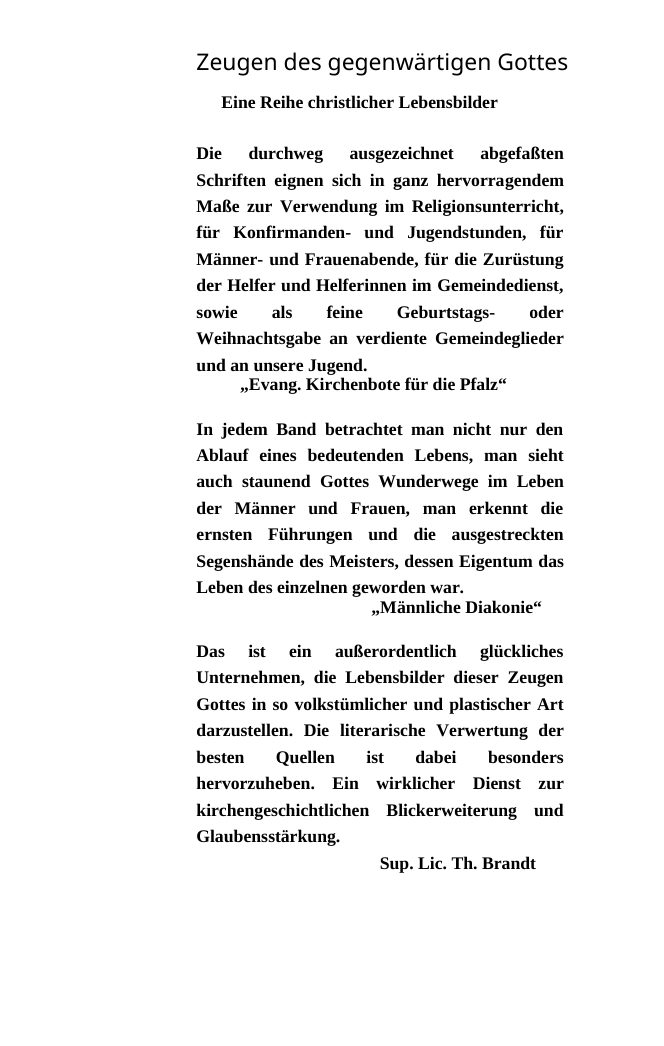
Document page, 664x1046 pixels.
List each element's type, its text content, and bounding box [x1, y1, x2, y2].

text Die durchweg ausgezeichnet abgefaßten Schriften eignen sich in ganz hervorragendem Maße zur Verwendung im Religionsunterricht, für Konfirmanden- und Jugendstunden, für Männer- und Frauenabende, für die Zurüstung der Helfer und Helferinnen im Gemeindedienst, sowie als feine Geburtstags- oder Weihnachtsgabe an verdiente Gemeindeglieder und an unsere Jugend. [196, 138, 564, 377]
text In jedem Band betrachtet man nicht nur den Ablauf eines bedeutenden Lebens, man sieht auch staunend Gottes Wunderwege im Leben der Männer und Frauen, man erkennt die ernsten Führungen und die ausgestreckten Segenshände des Meisters, dessen Eigentum das Leben des einzelnen geworden war. [196, 414, 564, 599]
text „Männliche Diakonie“ [371, 599, 658, 617]
text Das ist ein außerordentlich glückliches Unternehmen, die Lebensbilder dieser Zeugen Gottes in so volkstümlicher und plastischer Art darzustellen. Die literarische Verwertung der besten Quellen ist dabei besonders hervorzuheben. Ein wirklicher Dienst zur kirchengeschichtlichen Blickerweiterung und Glaubensstärkung. [196, 636, 564, 848]
text „Evang. Kirchenbote für die Pfalz“ [240, 377, 658, 394]
text Eine Reihe christlicher Lebensbilder [221, 78, 658, 116]
subtitle Zeugen des gegenwärtigen Gottes [196, 39, 658, 78]
text Sup. Lic. Th. Brandt [379, 848, 658, 874]
